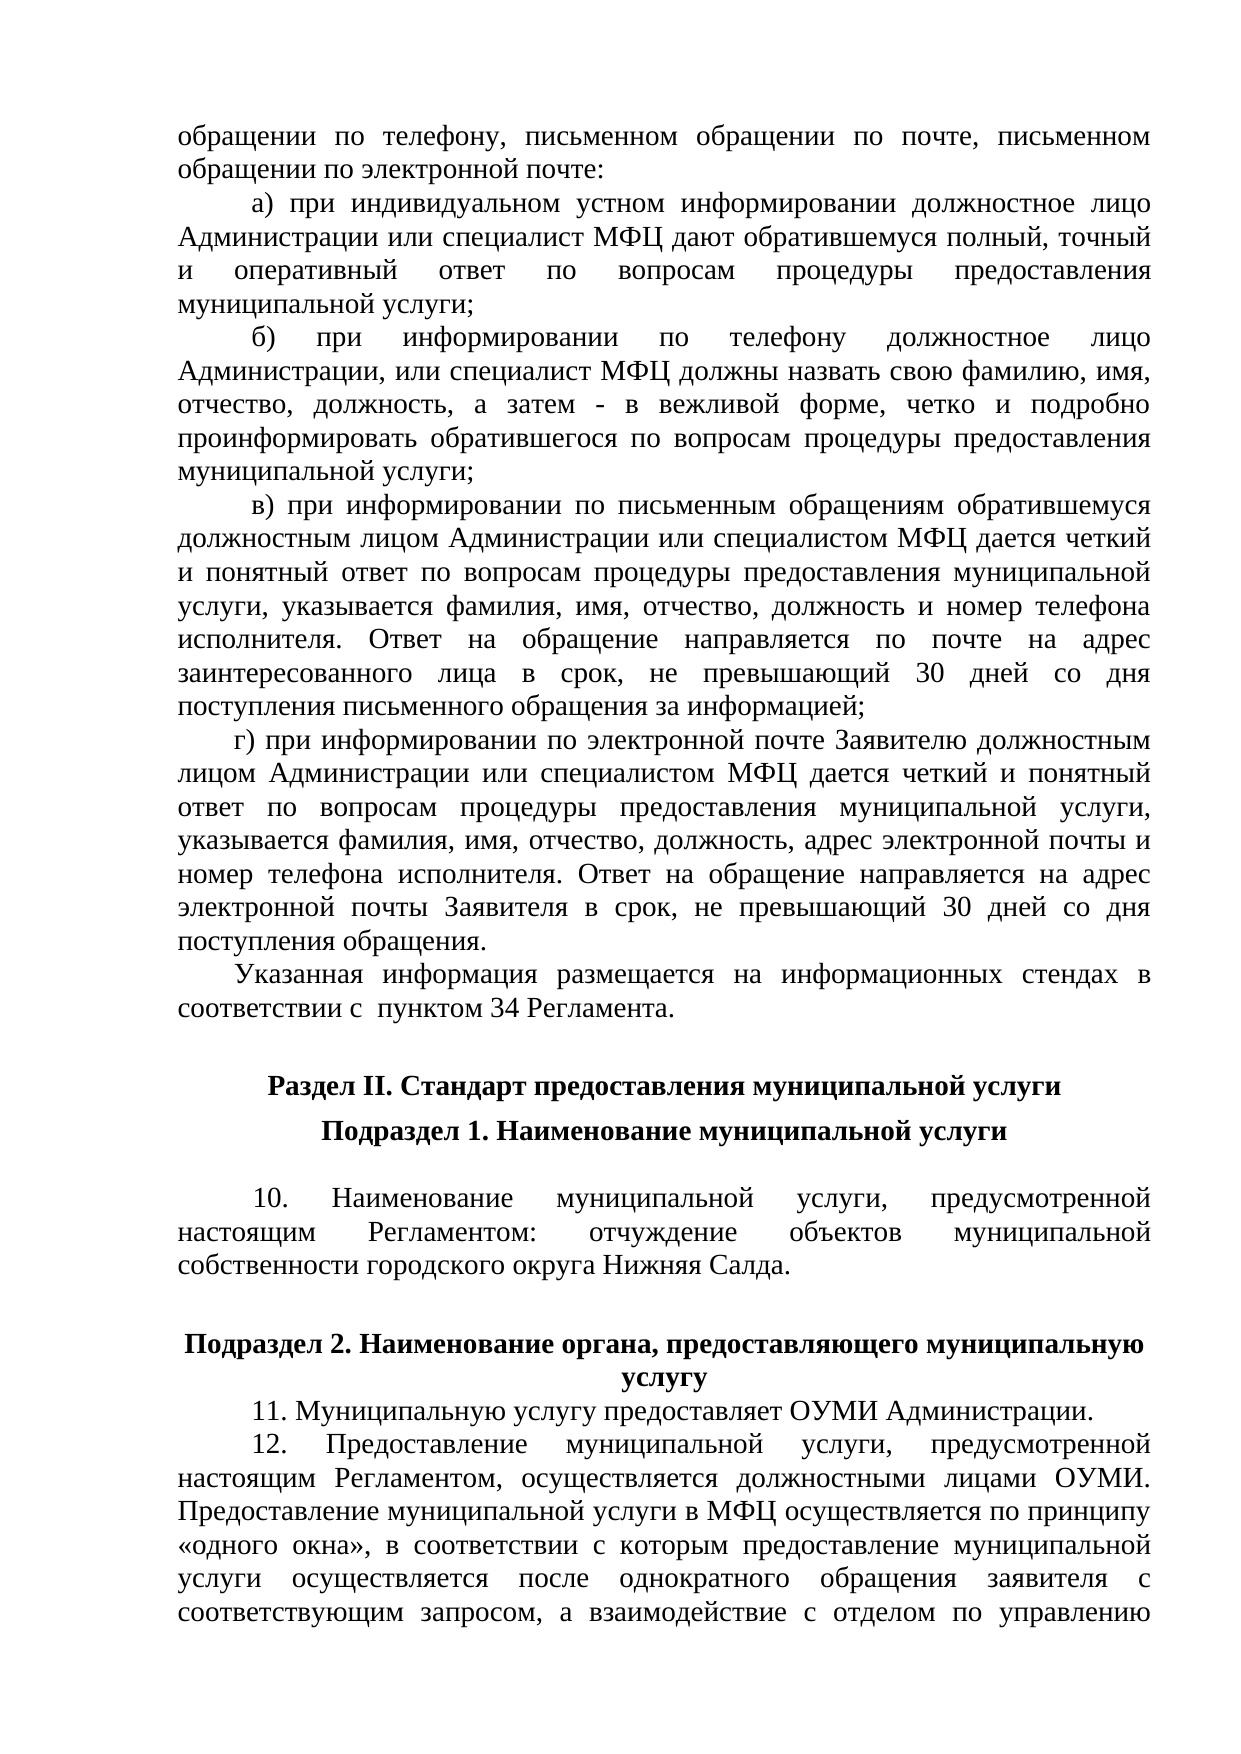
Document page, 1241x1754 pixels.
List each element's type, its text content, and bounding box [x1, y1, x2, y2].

text Подраздел 2. Наименование органа, предоставляющего муниципальную услугу [177, 1326, 1152, 1393]
text Раздел II. Стандарт предоставления муниципальной услуги [177, 1068, 1152, 1102]
text Указанная информация размещается на информационных стендах в соответствии с пунктом 34 Регламента. [177, 957, 1152, 1024]
text в) при информировании по письменным обращениям обратившемуся должностным лицом Администрации или специалистом МФЦ дается четкий и понятный ответ по вопросам процедуры предоставления муниципальной услуги, указывается фамилия, имя, отчество, должность и номер телефона исполнителя. Ответ на обращение направляется по почте на адрес заинтересованного лица в срок, не превышающий 30 дней со дня поступления письменного обращения за информацией; [177, 487, 1152, 722]
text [177, 118, 1152, 185]
text а) при индивидуальном устном информировании должностное лицо Администрации или специалист МФЦ дают обратившемуся полный, точный и оперативный ответ по вопросам процедуры предоставления муниципальной услуги; [177, 185, 1152, 319]
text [177, 1426, 1152, 1628]
text б) при информировании по телефону должностное лицо Администрации, или специалист МФЦ должны назвать свою фамилию, имя, отчество, должность, а затем - в вежливой форме, четко и подробно проинформировать обратившегося по вопросам процедуры предоставления муниципальной услуги; [177, 319, 1152, 487]
text 10. Наименование муниципальной услуги, предусмотренной настоящим Регламентом: отчуждение объектов муниципальной собственности городского округа Нижняя Салда. [177, 1180, 1152, 1281]
text 11. Муниципальную услугу предоставляет ОУМИ Администрации. [177, 1393, 1152, 1426]
text Подраздел 1. Наименование муниципальной услуги [177, 1113, 1152, 1147]
text г) при информировании по электронной почте Заявителю должностным лицом Администрации или специалистом МФЦ дается четкий и понятный ответ по вопросам процедуры предоставления муниципальной услуги, указывается фамилия, имя, отчество, должность, адрес электронной почты и номер телефона исполнителя. Ответ на обращение направляется на адрес электронной почты Заявителя в срок, не превышающий 30 дней со дня поступления обращения. [177, 722, 1152, 957]
